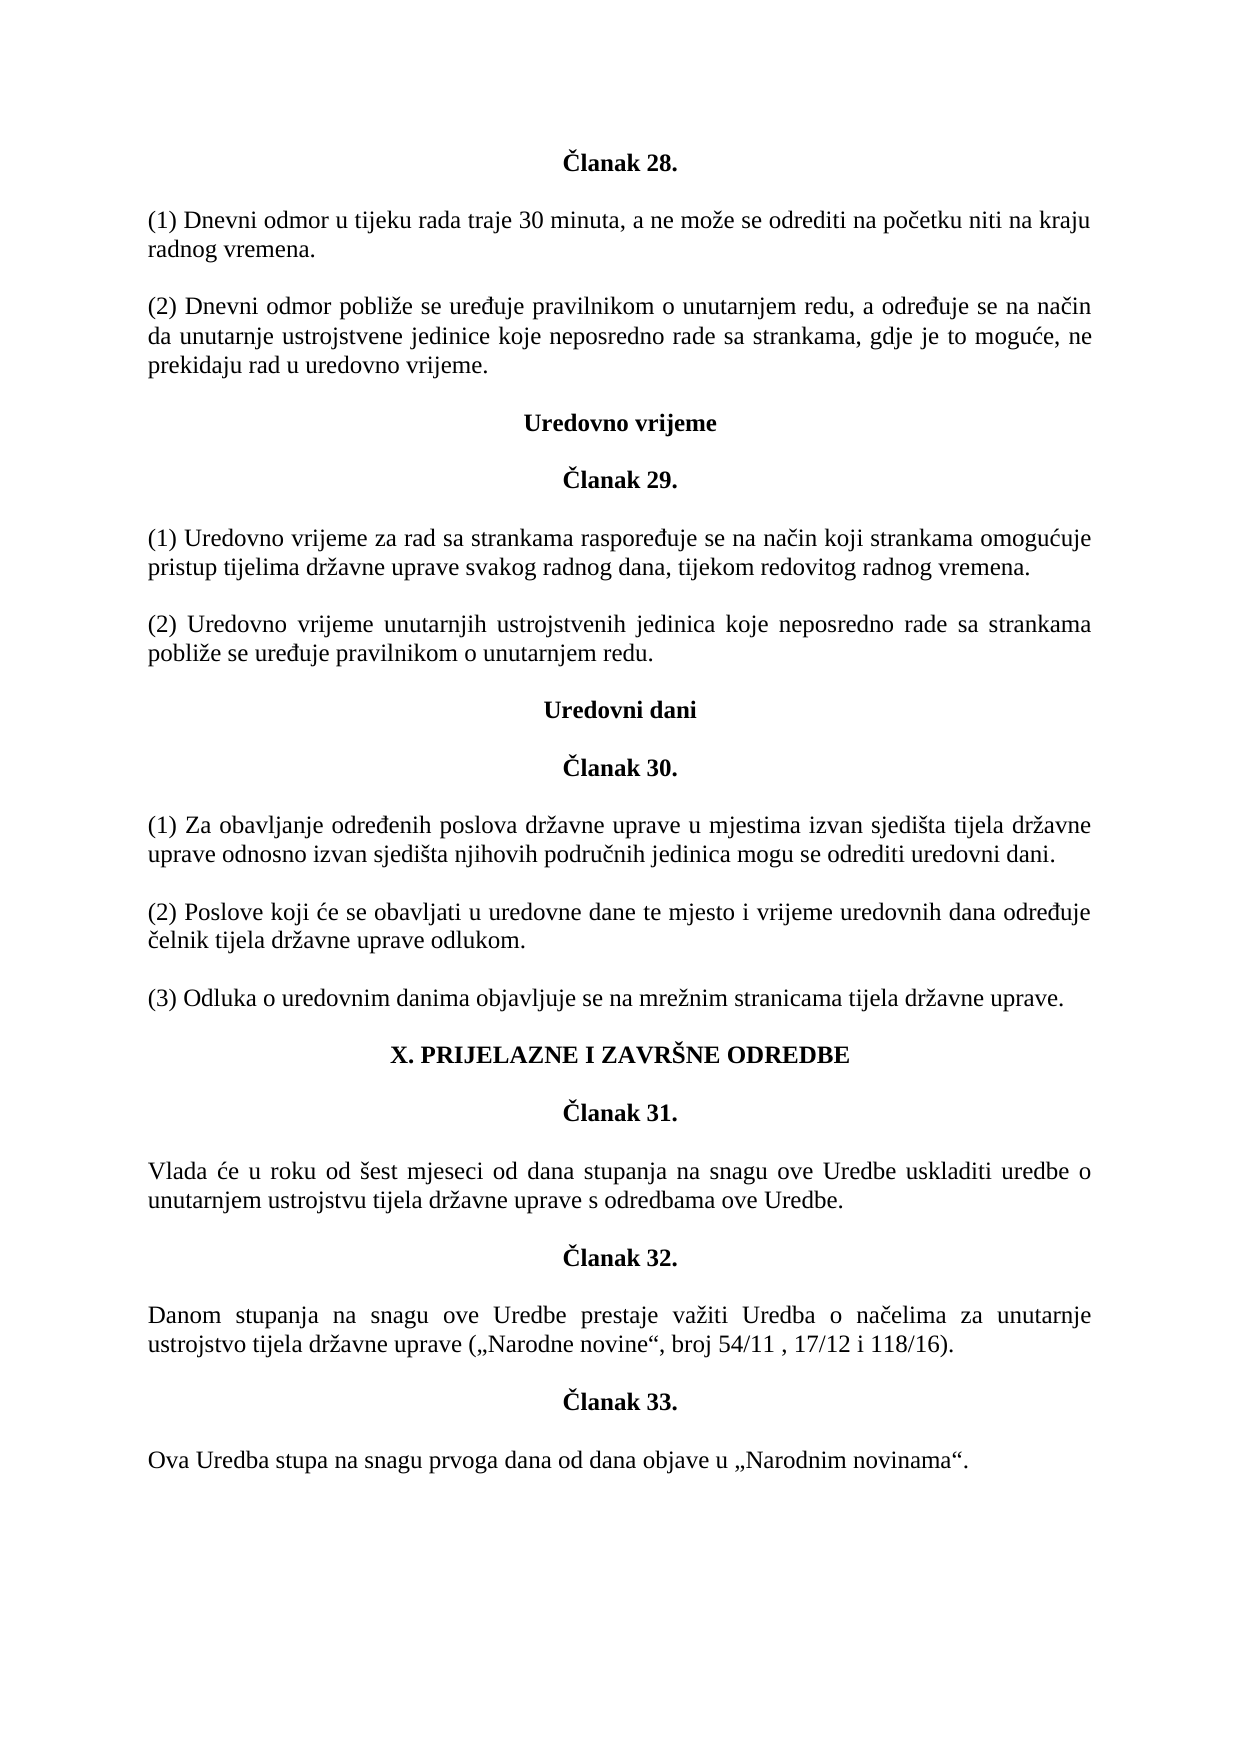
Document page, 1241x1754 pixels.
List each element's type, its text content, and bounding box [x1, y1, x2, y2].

text (2) Poslove koji će se obavljati u uredovne dane te mjesto i vrijeme uredovnih dana određuje čelnik tijela državne uprave odlukom. [148, 897, 1093, 954]
text X. PRIJELAZNE I ZAVRŠNE ODREDBE [148, 1041, 1093, 1069]
text Danom stupanja na snagu ove Uredbe prestaje važiti Uredba o načelima za unutarnje ustrojstvo tijela državne uprave („Narodne novine“, broj 54/11 , 17/12 i 118/16). [148, 1301, 1093, 1358]
text Članak 31. [148, 1098, 1093, 1127]
text Članak 28. [148, 148, 1093, 176]
text (3) Odluka o uredovnim danima objavljuje se na mrežnim stranicama tijela državne uprave. [148, 983, 1093, 1012]
text Uredovni dani [148, 696, 1093, 724]
text (1) Dnevni odmor u tijeku rada traje 30 minuta, a ne može se odrediti na početku niti na kraju radnog vremena. [148, 205, 1093, 263]
text (2) Dnevni odmor pobliže se uređuje pravilnikom o unutarnjem redu, a određuje se na način da unutarnje ustrojstvene jedinice koje neposredno rade sa strankama, gdje je to moguće, ne prekidaju rad u uredovno vrijeme. [148, 291, 1093, 379]
text Članak 30. [148, 753, 1093, 782]
text Vlada će u roku od šest mjeseci od dana stupanja na snagu ove Uredbe uskladiti uredbe o unutarnjem ustrojstvu tijela državne uprave s odredbama ove Uredbe. [148, 1156, 1093, 1213]
text Članak 33. [148, 1387, 1093, 1416]
text Ova Uredba stupa na snagu prvoga dana od dana objave u „Narodnim novinama“. [148, 1445, 1093, 1474]
text Uredovno vrijeme [148, 408, 1093, 437]
text (2) Uredovno vrijeme unutarnjih ustrojstvenih jedinica koje neposredno rade sa strankama pobliže se uređuje pravilnikom o unutarnjem redu. [148, 609, 1093, 667]
text (1) Za obavljanje određenih poslova državne uprave u mjestima izvan sjedišta tijela državne uprave odnosno izvan sjedišta njihovih područnih jedinica mogu se odrediti uredovni dani. [148, 811, 1093, 868]
text Članak 32. [148, 1243, 1093, 1271]
text Članak 29. [148, 466, 1093, 494]
text (1) Uredovno vrijeme za rad sa strankama raspoređuje se na način koji strankama omogućuje pristup tijelima državne uprave svakog radnog dana, tijekom redovitog radnog vremena. [148, 523, 1093, 581]
